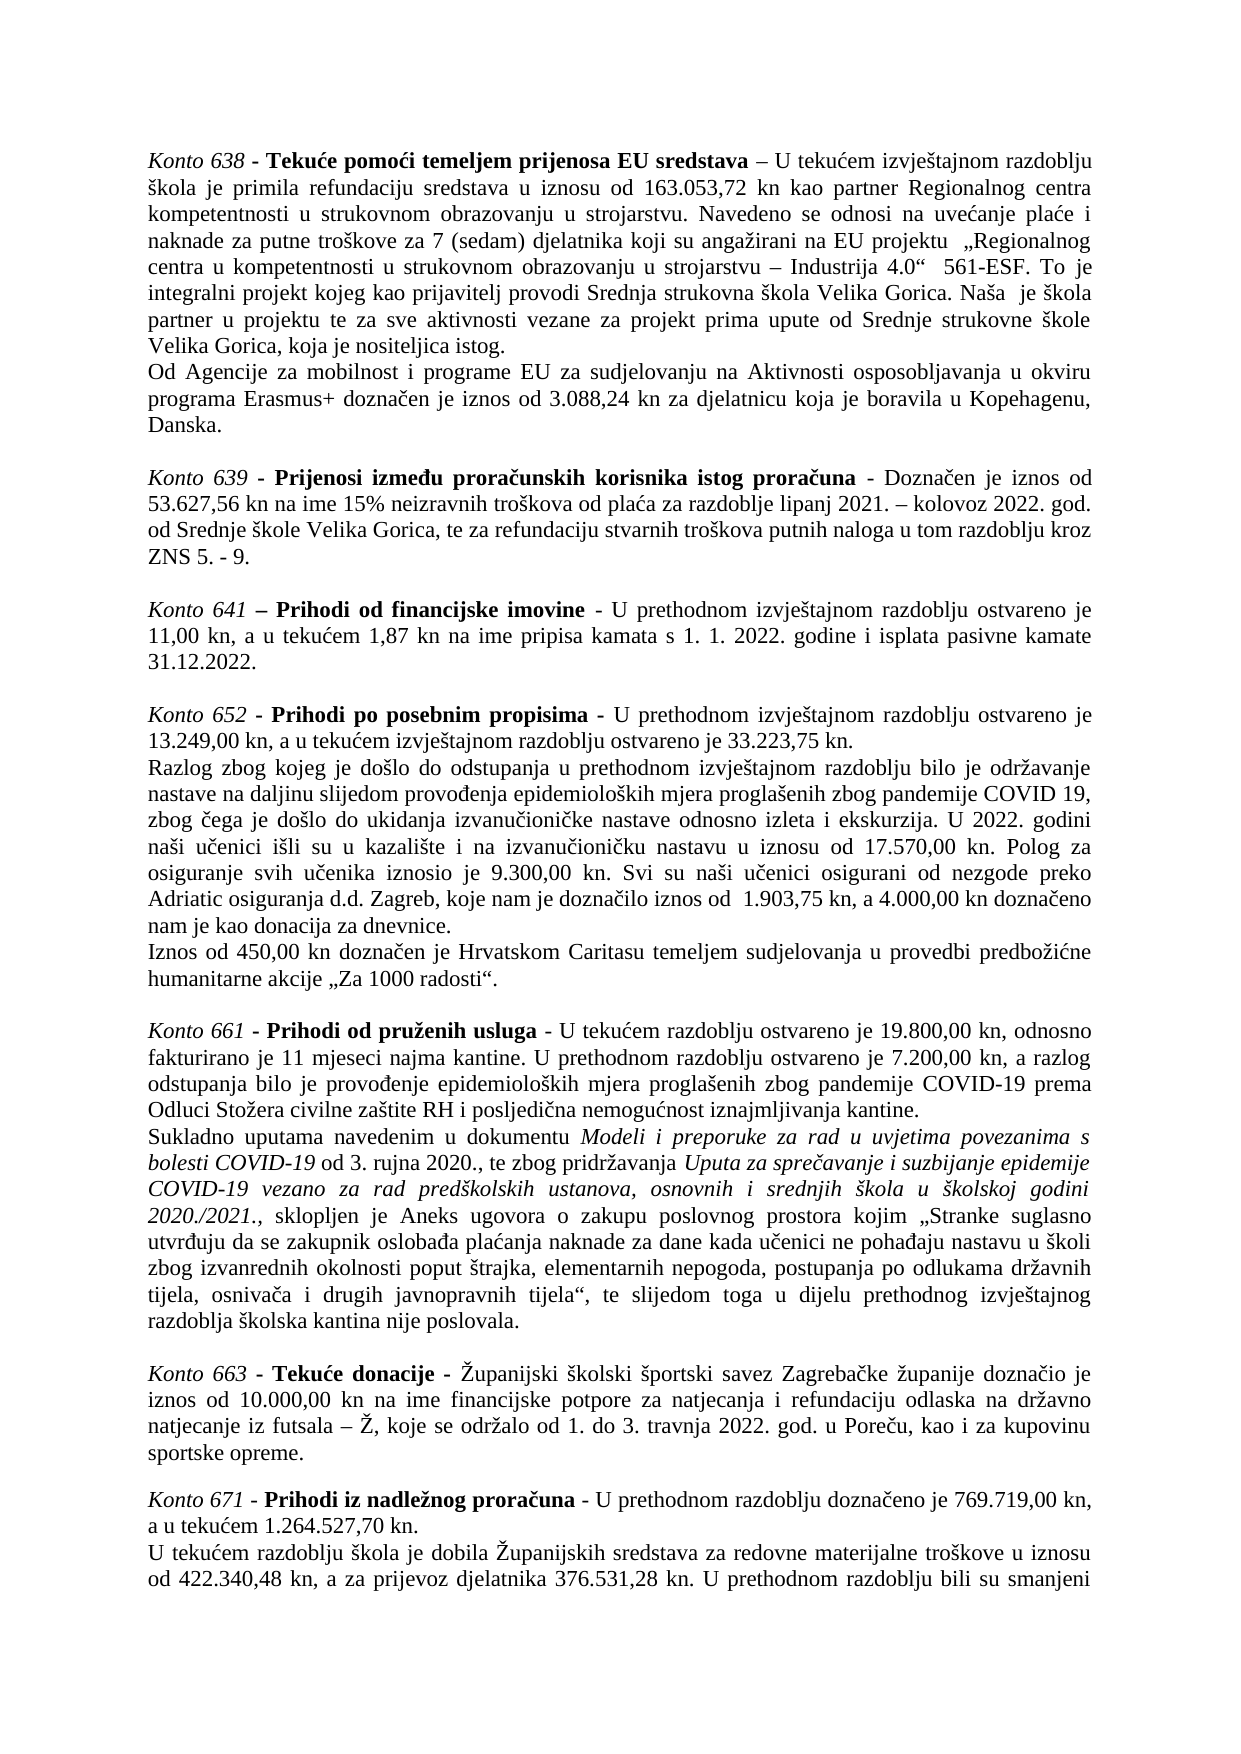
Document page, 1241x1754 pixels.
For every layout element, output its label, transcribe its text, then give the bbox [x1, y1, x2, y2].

text Iznos od 450,00 kn doznačen je Hrvatskom Caritasu temeljem sudjelovanja u provedbi predbožićne humanitarne akcije „Za 1000 radosti“. [148, 938, 1093, 991]
text Razlog zbog kojeg je došlo do odstupanja u prethodnom izvještajnom razdoblju bilo je održavanje nastave na daljinu slijedom provođenja epidemioloških mjera proglašenih zbog pandemije COVID 19, zbog čega je došlo do ukidanja izvanučioničke nastave odnosno izleta i ekskurzija. U 2022. godini naši učenici išli su u kazalište i na izvanučioničku nastavu u iznosu od 17.570,00 kn. Polog za osiguranje svih učenika iznosio je 9.300,00 kn. Svi su naši učenici osigurani od nezgode preko Adriatic osiguranja d.d. Zagreb, koje nam je doznačilo iznos od 1.903,75 kn, a 4.000,00 kn doznačeno nam je kao donacija za dnevnice. [148, 754, 1093, 938]
text Od Agencije za mobilnost i programe EU za sudjelovanju na Aktivnosti osposobljavanja u okviru programa Erasmus+ doznačen je iznos od 3.088,24 kn za djelatnicu koja je boravila u Kopehagenu, Danska. [148, 358, 1093, 437]
text Konto 671 - Prihodi iz nadležnog proračuna - U prethodnom razdoblju doznačeno je 769.719,00 kn, a u tekućem 1.264.527,70 kn. [148, 1486, 1093, 1539]
text Konto 663 - Tekuće donacije - Županijski školski športski savez Zagrebačke županije doznačio je iznos od 10.000,00 kn na ime financijske potpore za natjecanja i refundaciju odlaska na državno natjecanje iz futsala – Ž, koje se održalo od 1. do 3. travnja 2022. god. u Poreču, kao i za kupovinu sportske opreme. [148, 1360, 1093, 1465]
text Konto 641 – Prihodi od financijske imovine - U prethodnom izvještajnom razdoblju ostvareno je 11,00 kn, a u tekućem 1,87 kn na ime pripisa kamata s 1. 1. 2022. godine i isplata pasivne kamate 31.12.2022. [148, 596, 1093, 675]
text Konto 638 - Tekuće pomoći temeljem prijenosa EU sredstava – U tekućem izvještajnom razdoblju škola je primila refundaciju sredstava u iznosu od 163.053,72 kn kao partner Regionalnog centra kompetentnosti u strukovnom obrazovanju u strojarstvu. Navedeno se odnosi na uvećanje plaće i naknade za putne troškove za 7 (sedam) djelatnika koji su angažirani na EU projektu „Regionalnog centra u kompetentnosti u strukovnom obrazovanju u strojarstvu – Industrija 4.0“ 561-ESF. To je integralni projekt kojeg kao prijavitelj provodi Srednja strukovna škola Velika Gorica. Naša je škola partner u projektu te za sve aktivnosti vezane za projekt prima upute od Srednje strukovne škole Velika Gorica, koja je nositeljica istog. [148, 148, 1093, 358]
text Konto 652 - Prihodi po posebnim propisima - U prethodnom izvještajnom razdoblju ostvareno je 13.249,00 kn, a u tekućem izvještajnom razdoblju ostvareno je 33.223,75 kn. [148, 701, 1093, 754]
text Sukladno uputama navedenim u dokumentu Modeli i preporuke za rad u uvjetima povezanima s bolesti COVID-19 od 3. rujna 2020., te zbog pridržavanja Uputa za sprečavanje i suzbijanje epidemije COVID-19 vezano za rad predškolskih ustanova, osnovnih i srednjih škola u školskoj godini 2020./2021., sklopljen je Aneks ugovora o zakupu poslovnog prostora kojim „Stranke suglasno utvrđuju da se zakupnik oslobađa plaćanja naknade za dane kada učenici ne pohađaju nastavu u školi zbog izvanrednih okolnosti poput štrajka, elementarnih nepogoda, postupanja po odlukama državnih tijela, osnivača i drugih javnopravnih tijela“, te slijedom toga u dijelu prethodnog izvještajnog razdoblja školska kantina nije poslovala. [148, 1123, 1093, 1333]
text Konto 639 - Prijenosi između proračunskih korisnika istog proračuna - Doznačen je iznos od 53.627,56 kn na ime 15% neizravnih troškova od plaća za razdoblje lipanj 2021. – kolovoz 2022. god. od Srednje škole Velika Gorica, te za refundaciju stvarnih troškova putnih naloga u tom razdoblju kroz ZNS 5. - 9. [148, 464, 1093, 569]
text Konto 661 - Prihodi od pruženih usluga - U tekućem razdoblju ostvareno je 19.800,00 kn, odnosno fakturirano je 11 mjeseci najma kantine. U prethodnom razdoblju ostvareno je 7.200,00 kn, a razlog odstupanja bilo je provođenje epidemioloških mjera proglašenih zbog pandemije COVID-19 prema Odluci Stožera civilne zaštite RH i posljedična nemogućnost iznajmljivanja kantine. [148, 1017, 1093, 1123]
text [148, 1539, 1093, 1592]
